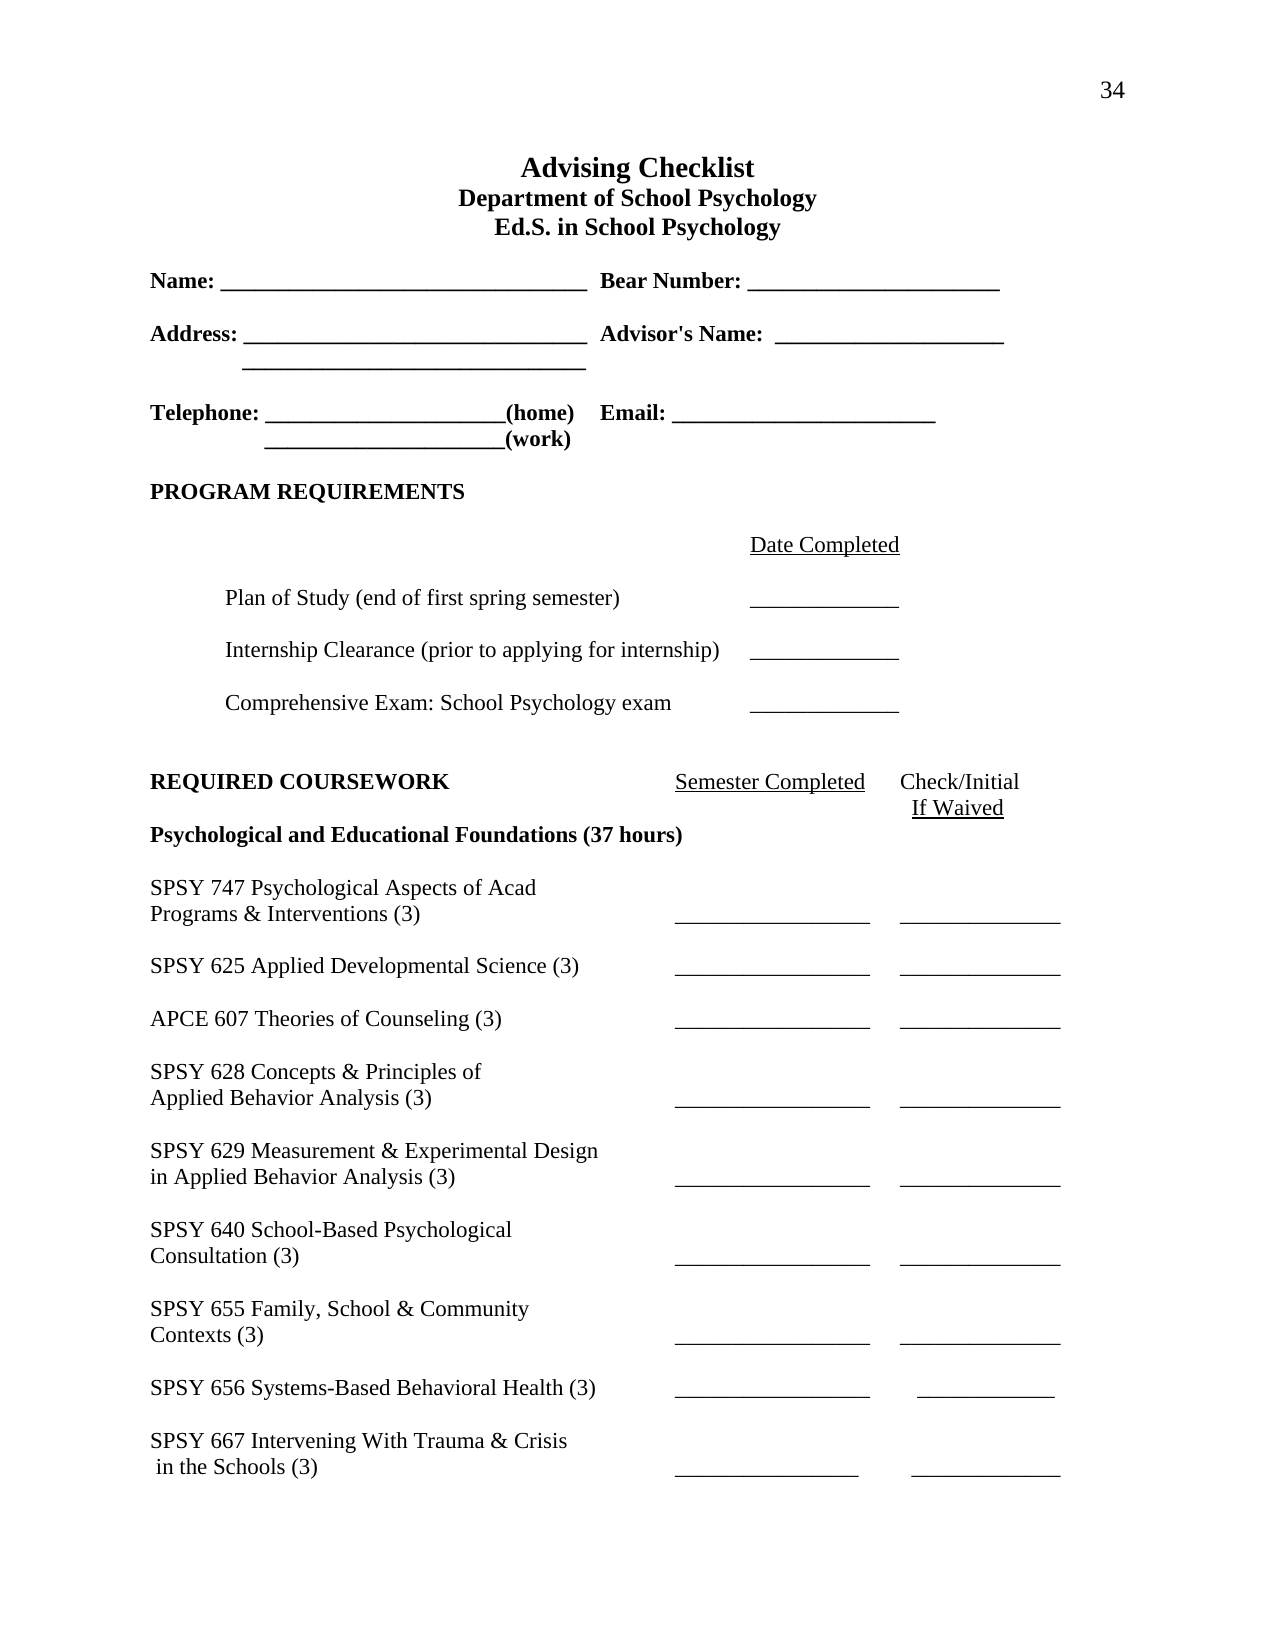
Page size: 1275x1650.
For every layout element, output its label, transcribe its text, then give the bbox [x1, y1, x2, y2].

text Programs & Interventions (3) _________________ ______________ [150, 900, 1125, 926]
text Name: ________________________________ Bear Number: ______________________ [150, 267, 1125, 294]
text SPSY 656 Systems-Based Behavioral Health (3) _________________ ____________ [150, 1374, 1125, 1401]
text Ed.S. in School Psychology [150, 212, 1125, 241]
text _____________________(work) [150, 426, 1125, 452]
text SPSY 747 Psychological Aspects of Acad [150, 873, 1125, 900]
text SPSY 655 Family, School & Community [150, 1295, 1125, 1322]
text Telephone: _____________________(home) Email: _______________________ [150, 399, 1125, 426]
text Department of School Psychology [150, 183, 1125, 212]
text APCE 607 Theories of Counseling (3) _________________ ______________ [150, 1005, 1125, 1032]
text ______________________________ [150, 346, 1125, 373]
text SPSY 629 Measurement & Experimental Design [150, 1137, 1125, 1163]
text REQUIRED COURSEWORK Semester Completed Check/Initial [150, 768, 1125, 794]
text SPSY 640 School-Based Psychological [150, 1216, 1125, 1242]
text Psychological and Educational Foundations (37 hours) [150, 821, 1125, 847]
text Comprehensive Exam: School Psychology exam _____________ [150, 689, 1125, 715]
text Advising Checklist [150, 150, 1125, 183]
text Plan of Study (end of first spring semester) _____________ [150, 584, 1125, 610]
text If Waived [150, 794, 1125, 821]
text Contexts (3) _________________ ______________ [150, 1322, 1125, 1348]
text Date Completed [150, 531, 1125, 557]
text in Applied Behavior Analysis (3) _________________ ______________ [150, 1163, 1125, 1190]
text Applied Behavior Analysis (3) _________________ ______________ [150, 1084, 1125, 1111]
text SPSY 667 Intervening With Trauma & Crisis [150, 1427, 1125, 1453]
text Consultation (3) _________________ ______________ [150, 1242, 1125, 1269]
text in the Schools (3) ________________ _____________ [150, 1453, 1125, 1480]
text SPSY 628 Concepts & Principles of [150, 1058, 1125, 1084]
text PROGRAM REQUIREMENTS [150, 478, 1125, 504]
text Internship Clearance (prior to applying for internship) _____________ [150, 636, 1125, 663]
text SPSY 625 Applied Developmental Science (3) _________________ ______________ [150, 953, 1125, 979]
text Address: ______________________________ Advisor's Name: ____________________ [150, 320, 1125, 346]
